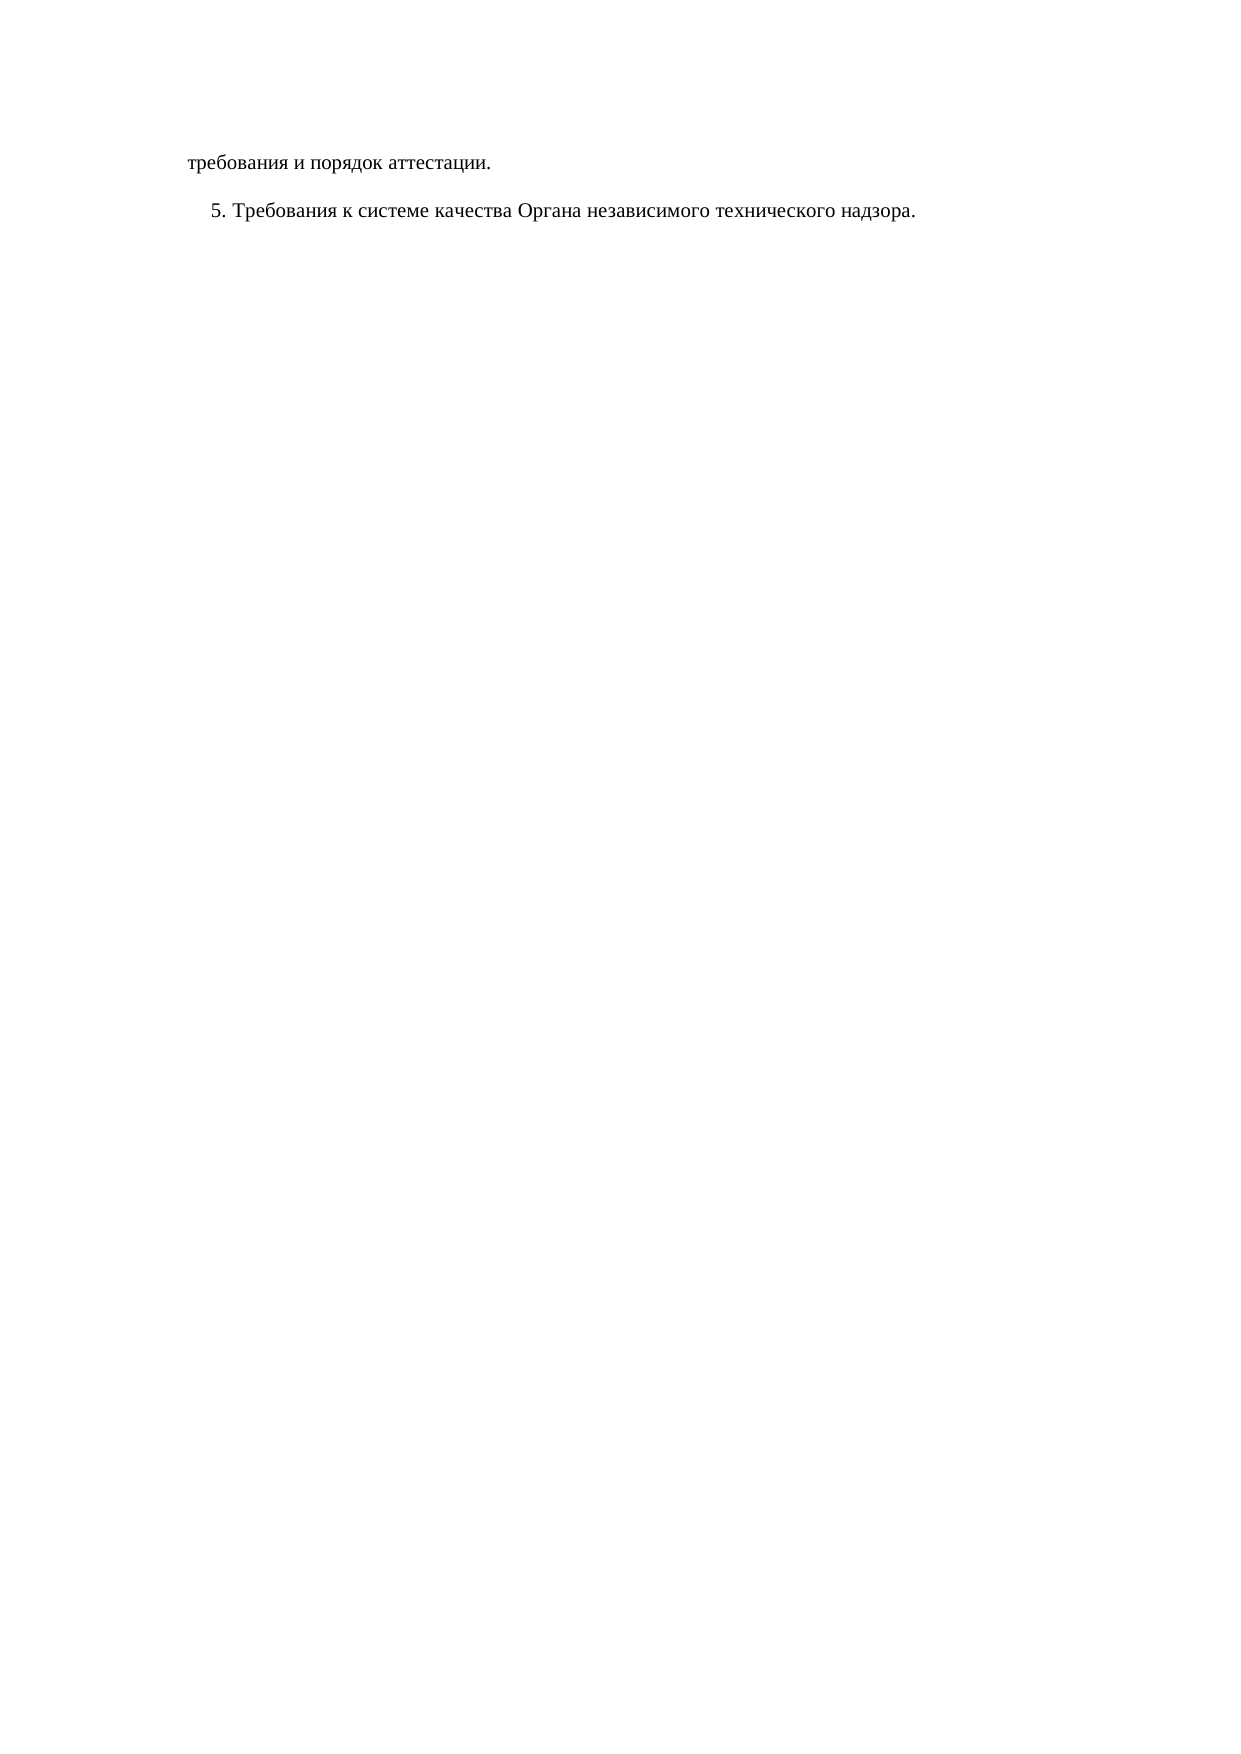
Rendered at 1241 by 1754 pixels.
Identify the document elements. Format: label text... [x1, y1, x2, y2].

text 5. Требования к системе качества Органа независимого технического надзора. [187, 198, 1053, 222]
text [187, 150, 1053, 174]
